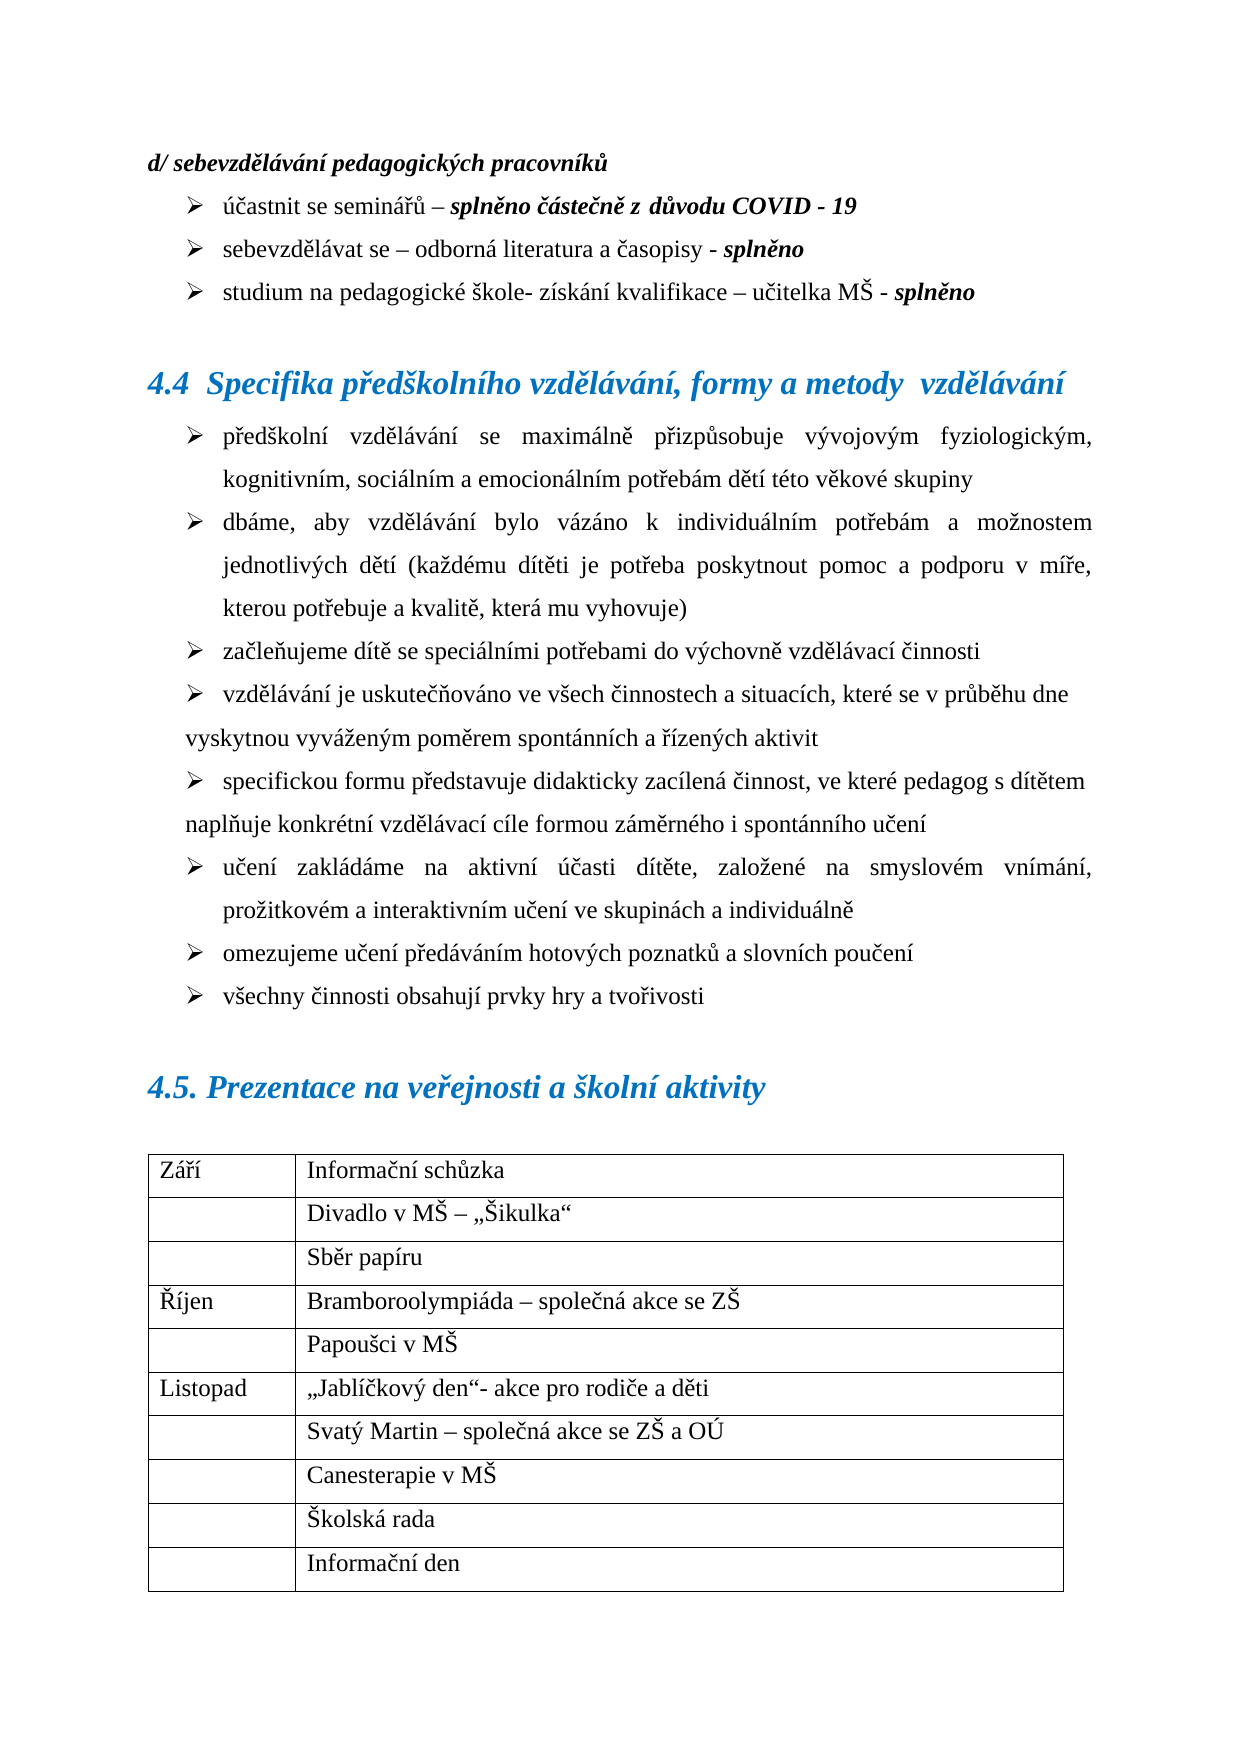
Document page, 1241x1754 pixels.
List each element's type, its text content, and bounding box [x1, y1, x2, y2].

list specifickou formu představuje didakticky zacílená činnost, ve které pedagog s dítětem [185, 766, 1093, 794]
list předškolní vzdělávání se maximálně přizpůsobuje vývojovým fyziologickým, kognitivním, sociálním a emocionálním potřebám dětí této věkové skupiny [185, 421, 1093, 493]
table_cell [149, 1242, 295, 1285]
list učení zakládáme na aktivní účasti dítěte, založené na smyslovém vnímání, prožitkovém a interaktivním učení ve skupinách a individuálně [185, 852, 1093, 924]
table_cell [149, 1460, 295, 1503]
table_header Září [149, 1155, 295, 1197]
table_cell Divadlo v MŠ – „Šikulka“ [296, 1198, 1063, 1241]
list všechny činnosti obsahují prvky hry a tvořivosti [185, 981, 1093, 1010]
table_cell Papoušci v MŠ [296, 1329, 1063, 1372]
list dbáme, aby vzdělávání bylo vázáno k individuálním potřebám a možnostem jednotlivých dětí (každému dítěti je potřeba poskytnout pomoc a podporu v míře, kterou potřebuje a kvalitě, která mu vyhovuje) [185, 507, 1093, 622]
list sebevzdělávat se – odborná literatura a časopisy - splněno [185, 234, 1093, 263]
text d/ sebevzdělávání pedagogických pracovníků [148, 148, 1093, 176]
table_cell Bramboroolympiáda – společná akce se ZŠ [296, 1286, 1063, 1328]
table_cell Říjen [149, 1286, 295, 1328]
table_cell [149, 1329, 295, 1372]
table_cell Svatý Martin – společná akce se ZŠ a OÚ [296, 1416, 1063, 1459]
table_cell Školská rada [296, 1504, 1063, 1547]
table_cell [149, 1504, 295, 1547]
table_cell Informační den [296, 1548, 1063, 1591]
text 4.5. Prezentace na veřejnosti a školní aktivity [148, 1068, 1093, 1106]
table_cell „Jablíčkový den“- akce pro rodiče a děti [296, 1373, 1063, 1415]
table_cell [149, 1548, 295, 1591]
list vzdělávání je uskutečňováno ve všech činnostech a situacích, které se v průběhu dne [185, 679, 1093, 708]
table_header Informační schůzka [296, 1155, 1063, 1197]
list omezujeme učení předáváním hotových poznatků a slovních poučení [185, 938, 1093, 967]
table_cell Canesterapie v MŠ [296, 1460, 1063, 1503]
list začleňujeme dítě se speciálními potřebami do výchovně vzdělávací činnosti [185, 636, 1093, 665]
list studium na pedagogické škole- získání kvalifikace – učitelka MŠ - splněno [185, 277, 1093, 306]
table_cell [149, 1198, 295, 1241]
text vyskytnou vyváženým poměrem spontánních a řízených aktivit [148, 723, 1093, 751]
table_cell Listopad [149, 1373, 295, 1415]
text 4.4 Specifika předškolního vzdělávání, formy a metody vzdělávání [148, 363, 1093, 402]
list účastnit se seminářů – splněno částečně z důvodu COVID - 19 [185, 191, 1093, 219]
table_cell Sběr papíru [296, 1242, 1063, 1285]
text naplňuje konkrétní vzdělávací cíle formou záměrného i spontánního učení [148, 809, 1093, 838]
table_cell [149, 1416, 295, 1459]
